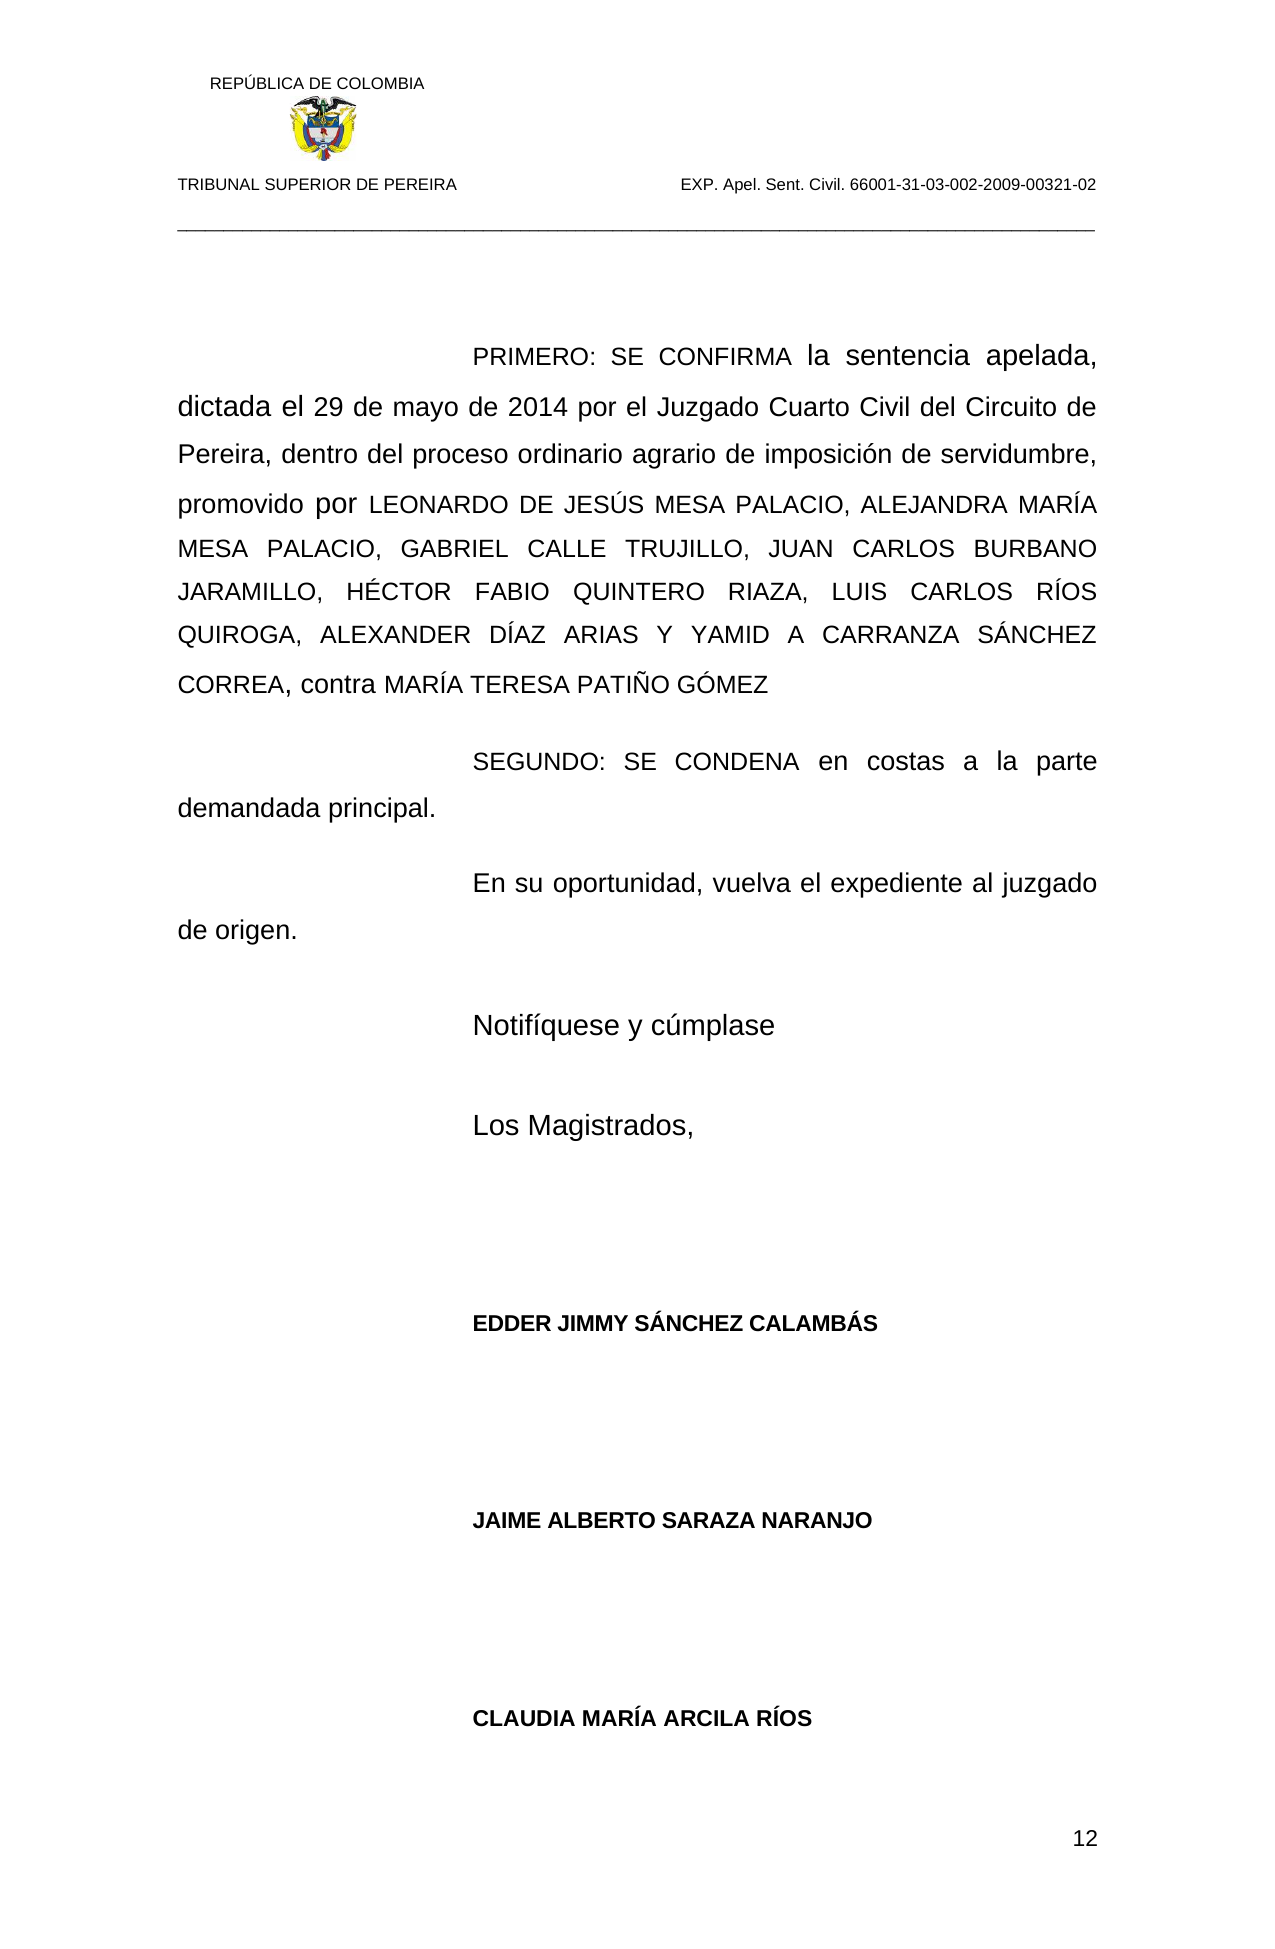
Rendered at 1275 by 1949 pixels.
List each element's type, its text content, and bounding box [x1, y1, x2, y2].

text Los Magistrados, [177, 1108, 1098, 1142]
text En su oportunidad, vuelva el expediente al juzgado de origen. [177, 867, 1098, 945]
text SEGUNDO: SE CONDENA en costas a la parte demandada principal. [177, 745, 1098, 823]
text EDDER JIMMY SÁNCHEZ CALAMBÁS [177, 1310, 1098, 1336]
text PRIMERO: SE CONFIRMA la sentencia apelada, dictada el 29 de mayo de 2014 por el Juzgado Cuarto Civil del Circuito de Pereira, dentro del proceso ordinario agrario de imposición de servidumbre, promovido por LEONARDO DE JESÚS MESA PALACIO, ALEJANDRA MARÍA MESA PALACIO, GABRIEL CALLE TRUJILLO, JUAN CARLOS BURBANO JARAMILLO, HÉCTOR FABIO QUINTERO RIAZA, LUIS CARLOS RÍOS QUIROGA, ALEXANDER DÍAZ ARIAS Y YAMID A CARRANZA SÁNCHEZ CORREA, contra MARÍA TERESA PATIÑO GÓMEZ [177, 338, 1098, 699]
picture [289, 96, 357, 161]
text JAIME ALBERTO SARAZA NARANJO [177, 1507, 1098, 1533]
text CLAUDIA MARÍA ARCILA RÍOS [177, 1704, 1098, 1731]
text Notifíquese y cúmplase [177, 1008, 1098, 1041]
